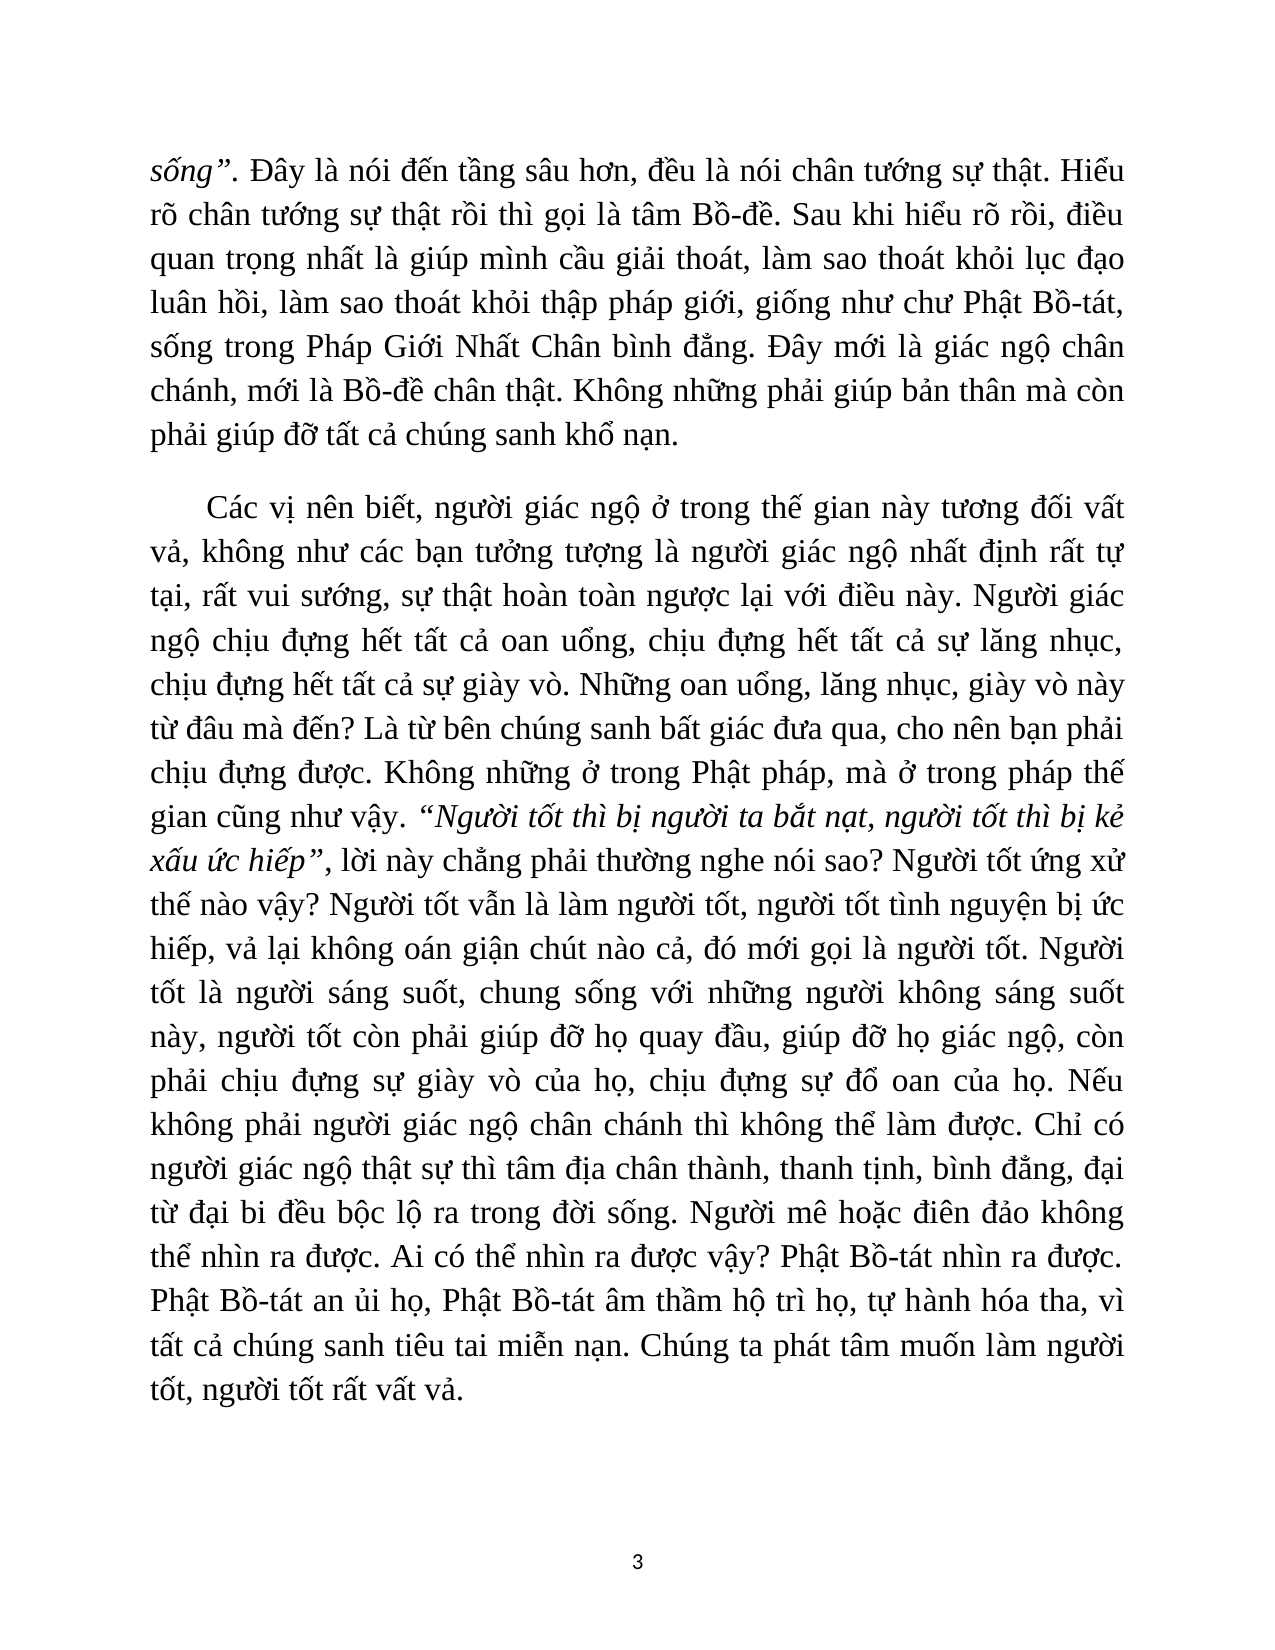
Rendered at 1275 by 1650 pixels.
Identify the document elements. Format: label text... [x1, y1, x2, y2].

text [150, 150, 1125, 453]
text Các vị nên biết, người giác ngộ ở trong thế gian này tương đối vất vả, không như các bạn tưởng tượng là người giác ngộ nhất định rất tự tại, rất vui sướng, sự thật hoàn toàn ngược lại với điều này. Người giác ngộ chịu đựng hết tất cả oan uổng, chịu đựng hết tất cả sự lăng nhục, chịu đựng hết tất cả sự giày vò. Những oan uổng, lăng nhục, giày vò này từ đâu mà đến? Là từ bên chúng sanh bất giác đưa qua, cho nên bạn phải chịu đựng được. Không những ở trong Phật pháp, mà ở trong pháp thế gian cũng như vậy. “Người tốt thì bị người ta bắt nạt, người tốt thì bị kẻ xấu ức hiếp”, lời này chẳng phải thường nghe nói sao? Người tốt ứng xử thế nào vậy? Người tốt vẫn là làm người tốt, người tốt tình nguyện bị ức hiếp, vả lại không oán giận chút nào cả, đó mới gọi là người tốt. Người tốt là người sáng suốt, chung sống với những người không sáng suốt này, người tốt còn phải giúp đỡ họ quay đầu, giúp đỡ họ giác ngộ, còn phải chịu đựng sự giày vò của họ, chịu đựng sự đổ oan của họ. Nếu không phải người giác ngộ chân chánh thì không thể làm được. Chỉ có người giác ngộ thật sự thì tâm địa chân thành, thanh tịnh, bình đẳng, đại từ đại bi đều bộc lộ ra trong đời sống. Người mê hoặc điên đảo không thể nhìn ra được. Ai có thể nhìn ra được vậy? Phật Bồ-tát nhìn ra được. Phật Bồ-tát an ủi họ, Phật Bồ-tát âm thầm hộ trì họ, tự hành hóa tha, vì tất cả chúng sanh tiêu tai miễn nạn. Chúng ta phát tâm muốn làm người tốt, người tốt rất vất vả. [150, 488, 1125, 1407]
